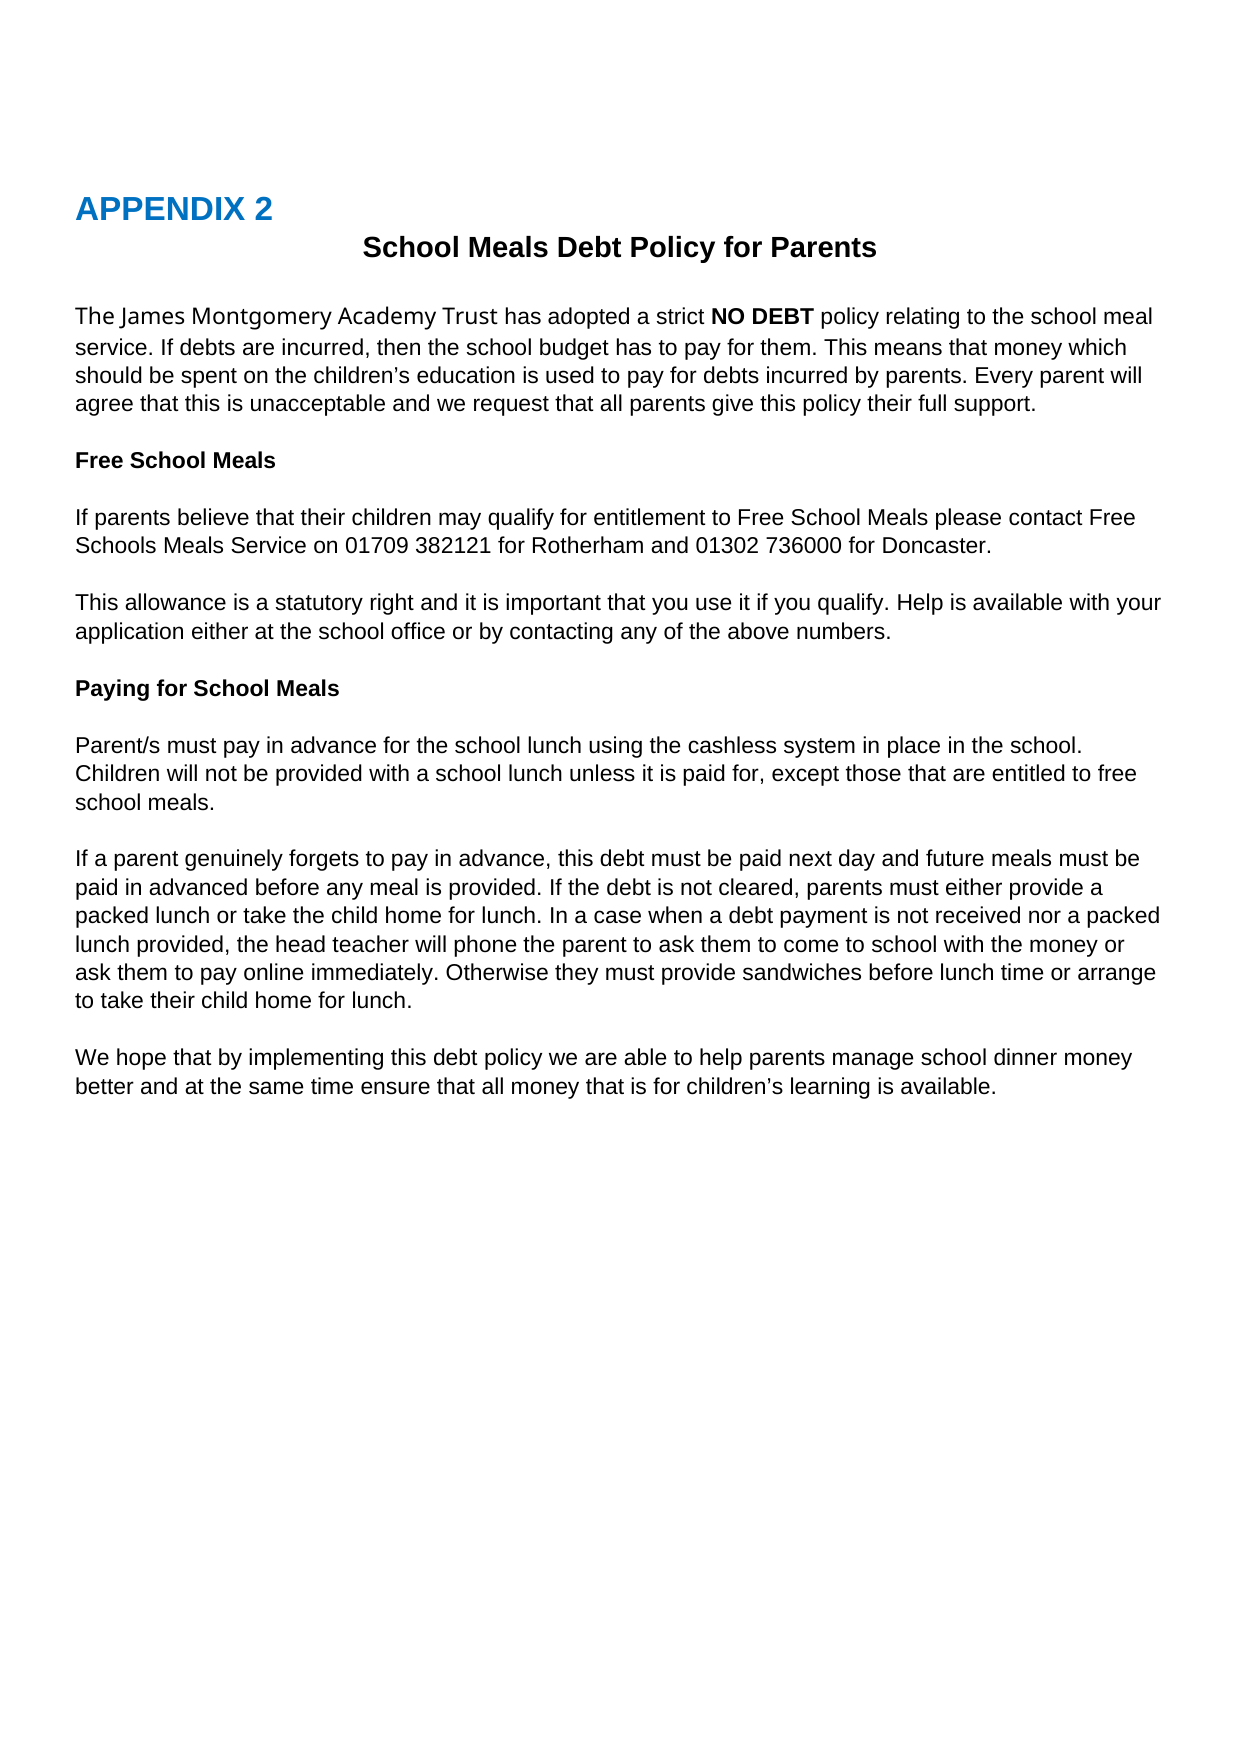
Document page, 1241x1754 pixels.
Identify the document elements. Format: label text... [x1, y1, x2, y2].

text Parent/s must pay in advance for the school lunch using the cashless system in place in the school. Children will not be provided with a school lunch unless it is paid for, except those that are entitled to free school meals. [75, 732, 1165, 815]
text School Meals Debt Policy for Parents [75, 230, 1165, 264]
text APPENDIX 2 [75, 189, 1165, 227]
text The James Montgomery Academy Trust has adopted a strict NO DEBT policy relating to the school meal service. If debts are incurred, then the school budget has to pay for them. This means that money which should be spent on the children’s education is used to pay for debts incurred by parents. Every parent will agree that this is unacceptable and we request that all parents give this policy their full support. [75, 300, 1165, 417]
text We hope that by implementing this debt policy we are able to help parents manage school dinner money better and at the same time ensure that all money that is for children’s learning is available. [75, 1044, 1165, 1099]
text Paying for School Meals [75, 675, 1165, 701]
text Free School Meals [75, 447, 1165, 473]
text If parents believe that their children may qualify for entitlement to Free School Meals please contact Free Schools Meals Service on 01709 382121 for Rotherham and 01302 736000 for Doncaster. [75, 504, 1165, 559]
text This allowance is a statutory right and it is important that you use it if you qualify. Help is available with your application either at the school office or by contacting any of the above numbers. [75, 589, 1165, 644]
text If a parent genuinely forgets to pay in advance, this debt must be paid next day and future meals must be paid in advanced before any meal is provided. If the debt is not cleared, parents must either provide a packed lunch or take the child home for lunch. In a case when a debt payment is not received nor a packed lunch provided, the head teacher will phone the parent to ask them to come to school with the money or ask them to pay online immediately. Otherwise they must provide sandwiches before lunch time or arrange to take their child home for lunch. [75, 845, 1165, 1014]
